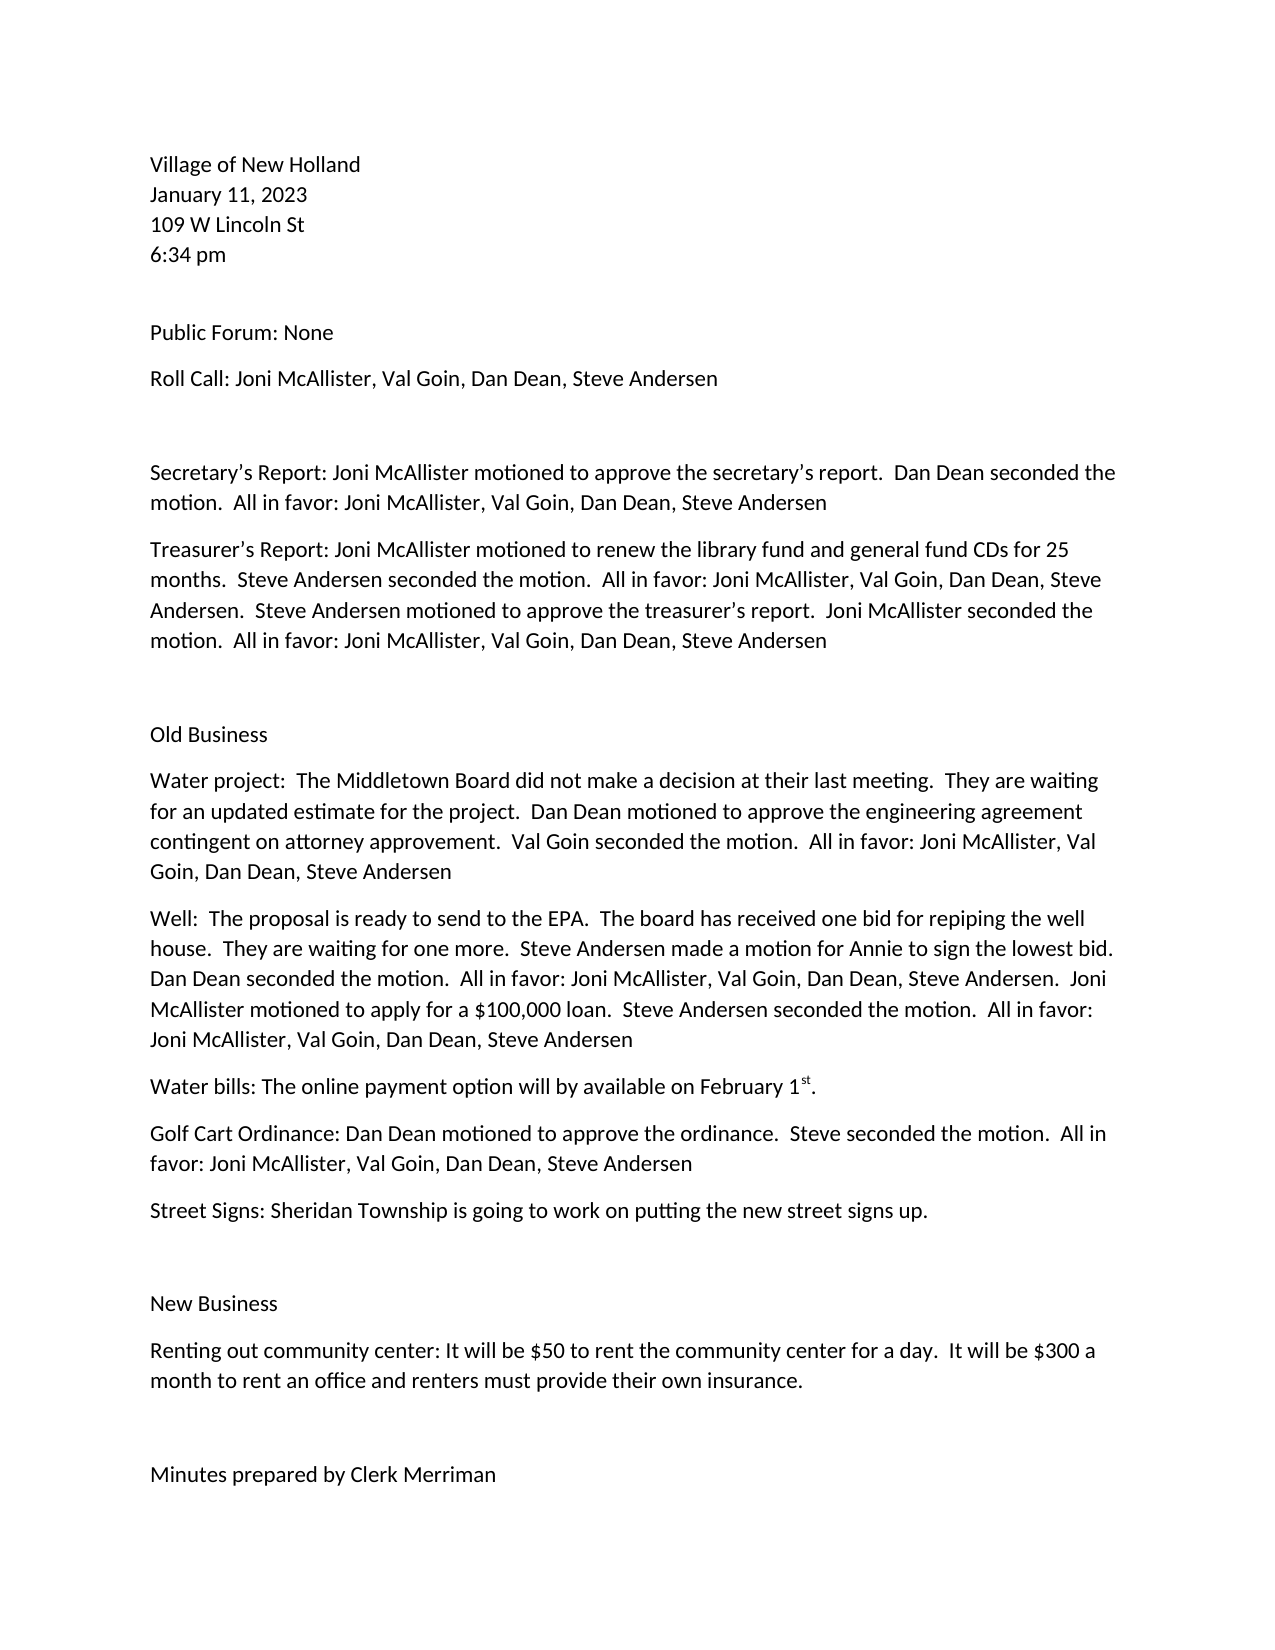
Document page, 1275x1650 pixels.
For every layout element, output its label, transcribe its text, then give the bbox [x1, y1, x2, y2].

text Street Signs: Sheridan Township is going to work on putting the new street signs up. [150, 1196, 1125, 1224]
text January 11, 2023 [150, 180, 1125, 208]
text 6:34 pm [150, 241, 1125, 269]
text 109 W Lincoln St [150, 210, 1125, 238]
text Renting out community center: It will be $50 to rent the community center for a day. It will be $300 a month to rent an office and renters must provide their own insurance. [150, 1336, 1125, 1395]
text Roll Call: Joni McAllister, Val Goin, Dan Dean, Steve Andersen [150, 364, 1125, 393]
text Village of New Holland [150, 150, 1125, 178]
text Secretary’s Report: Joni McAllister motioned to approve the secretary’s report. Dan Dean seconded the motion. All in favor: Joni McAllister, Val Goin, Dan Dean, Steve Andersen [150, 458, 1125, 517]
text Minutes prepared by Clerk Merriman [150, 1460, 1125, 1488]
text Water bills: The online payment option will by available on February 1st. [150, 1072, 1125, 1100]
text Treasurer’s Report: Joni McAllister motioned to renew the library fund and general fund CDs for 25 months. Steve Andersen seconded the motion. All in favor: Joni McAllister, Val Goin, Dan Dean, Steve Andersen. Steve Andersen motioned to approve the treasurer’s report. Joni McAllister seconded the motion. All in favor: Joni McAllister, Val Goin, Dan Dean, Steve Andersen [150, 535, 1125, 654]
text New Business [150, 1289, 1125, 1318]
text Old Business [150, 720, 1125, 748]
text Public Forum: None [150, 318, 1125, 346]
text Golf Cart Ordinance: Dan Dean motioned to approve the ordinance. Steve seconded the motion. All in favor: Joni McAllister, Val Goin, Dan Dean, Steve Andersen [150, 1119, 1125, 1177]
text Well: The proposal is ready to send to the EPA. The board has received one bid for repiping the well house. They are waiting for one more. Steve Andersen made a motion for Annie to sign the lowest bid. Dan Dean seconded the motion. All in favor: Joni McAllister, Val Goin, Dan Dean, Steve Andersen. Joni McAllister motioned to apply for a $100,000 loan. Steve Andersen seconded the motion. All in favor: Joni McAllister, Val Goin, Dan Dean, Steve Andersen [150, 904, 1125, 1053]
text Water project: The Middletown Board did not make a decision at their last meeting. They are waiting for an updated estimate for the project. Dan Dean motioned to approve the engineering agreement contingent on attorney approvement. Val Goin seconded the motion. All in favor: Joni McAllister, Val Goin, Dan Dean, Steve Andersen [150, 767, 1125, 885]
